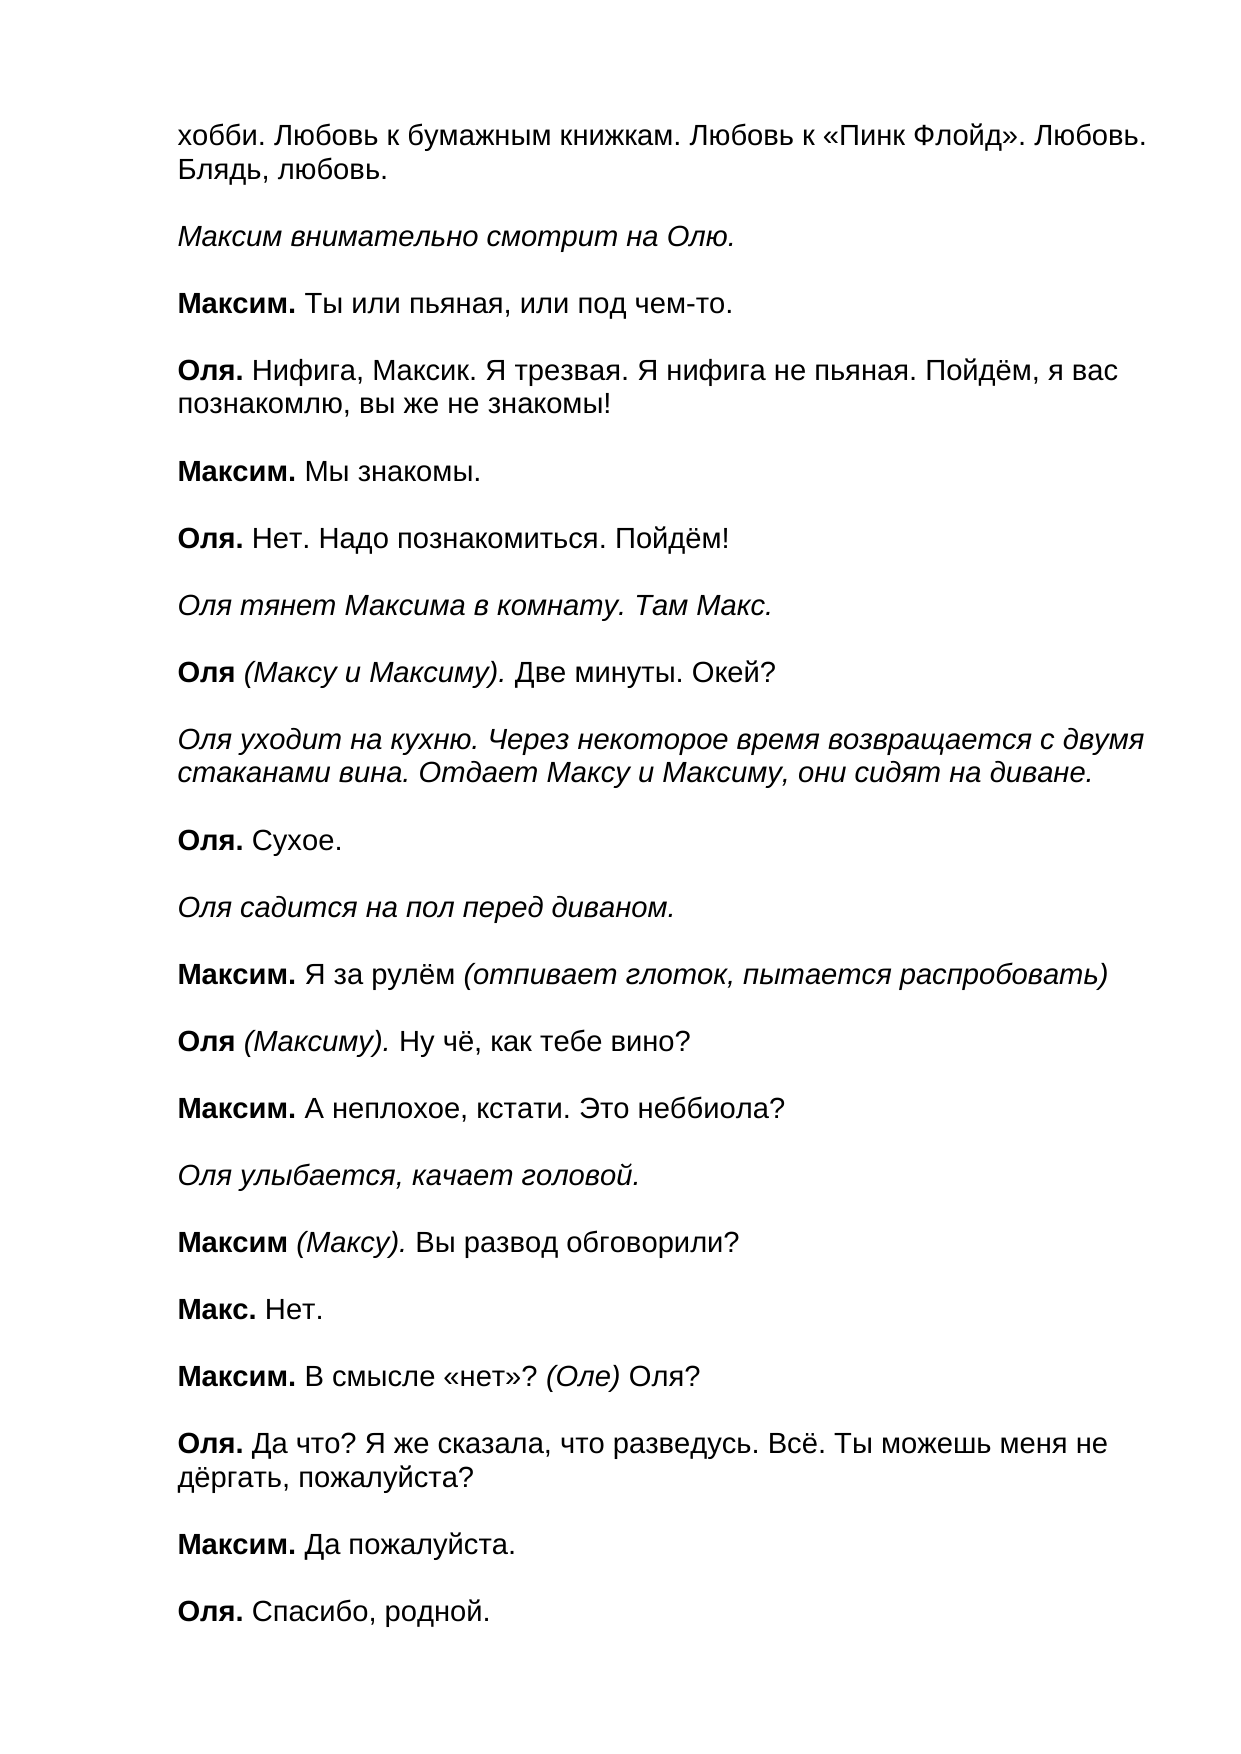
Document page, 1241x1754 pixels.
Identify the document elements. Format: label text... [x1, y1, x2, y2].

text Оля уходит на кухню. Через некоторое время возвращается с двумя стаканами вина. Отдает Максу и Максиму, они сидят на диване. [177, 722, 1152, 789]
text Оля. Спасибо, родной. [177, 1594, 1152, 1627]
text Оля. Нет. Надо познакомиться. Пойдём! [177, 521, 1152, 554]
text Максим. А неплохое, кстати. Это неббиола? [177, 1091, 1152, 1124]
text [177, 118, 1152, 185]
text Оля тянет Максима в комнату. Там Макс. [177, 588, 1152, 621]
text Максим. Я за рулём (отпивает глоток, пытается распробовать) [177, 957, 1152, 990]
text Оля (Максиму). Ну чё, как тебе вино? [177, 1024, 1152, 1057]
text Оля. Нифига, Максик. Я трезвая. Я нифига не пьяная. Пойдём, я вас познакомлю, вы же не знакомы! [177, 353, 1152, 420]
text Оля. Да что? Я же сказала, что разведусь. Всё. Ты можешь меня не дёргать, пожалуйста? [177, 1426, 1152, 1493]
text Оля улыбается, качает головой. [177, 1158, 1152, 1191]
text Макс. Нет. [177, 1292, 1152, 1326]
text Максим внимательно смотрит на Олю. [177, 219, 1152, 252]
text Максим. Ты или пьяная, или под чем-то. [177, 286, 1152, 319]
text Максим. В смысле «нет»? (Оле) Оля? [177, 1359, 1152, 1393]
text Оля садится на пол перед диваном. [177, 889, 1152, 923]
text Оля. Сухое. [177, 822, 1152, 856]
text Максим (Максу). Вы развод обговорили? [177, 1225, 1152, 1258]
text Максим. Мы знакомы. [177, 453, 1152, 487]
text Оля (Максу и Максиму). Две минуты. Окей? [177, 655, 1152, 688]
text Максим. Да пожалуйста. [177, 1527, 1152, 1560]
